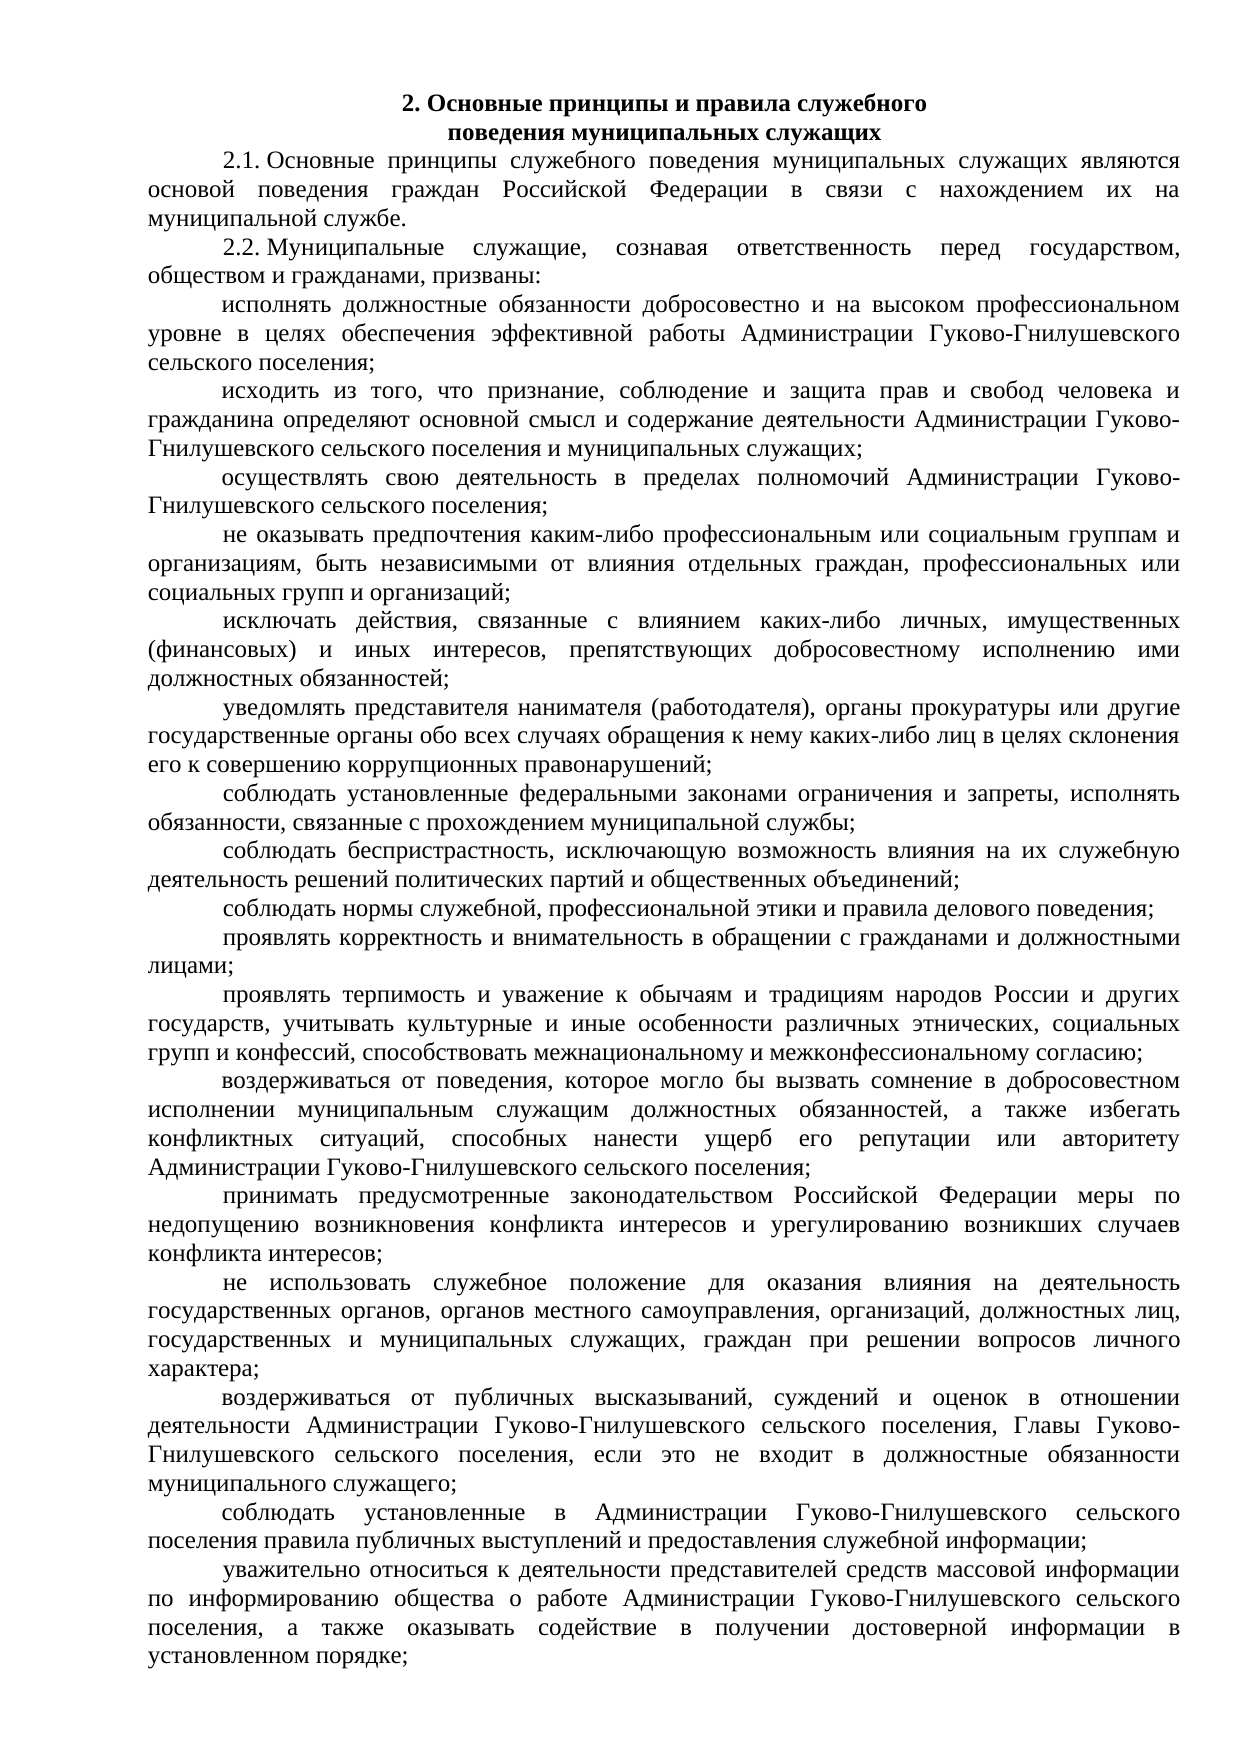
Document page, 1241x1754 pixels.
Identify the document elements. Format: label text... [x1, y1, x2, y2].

text исключать действия, связанные с влиянием каких-либо личных, имущественных (финансовых) и иных интересов, препятствующих добросовестному исполнению ими должностных обязанностей; [148, 605, 1181, 692]
text поведения муниципальных служащих [148, 117, 1181, 145]
text воздерживаться от поведения, которое могло бы вызвать сомнение в добросовестном исполнении муниципальным служащим должностных обязанностей, а также избегать конфликтных ситуаций, способных нанести ущерб его репутации или авторитету Администрации Гуково-Гнилушевского сельского поселения; [148, 1065, 1181, 1180]
text исполнять должностные обязанности добросовестно и на высоком профессиональном уровне в целях обеспечения эффективной работы Администрации Гуково-Гнилушевского сельского поселения; [148, 289, 1181, 375]
text не оказывать предпочтения каким-либо профессиональным или социальным группам и организациям, быть независимыми от влияния отдельных граждан, профессиональных или социальных групп и организаций; [148, 519, 1181, 605]
text соблюдать установленные в Администрации Гуково-Гнилушевского сельского поселения правила публичных выступлений и предоставления служебной информации; [148, 1497, 1181, 1554]
text 2. Основные принципы и правила служебного [148, 88, 1181, 117]
text соблюдать нормы служебной, профессиональной этики и правила делового поведения; [148, 893, 1181, 922]
text уведомлять представителя нанимателя (работодателя), органы прокуратуры или другие государственные органы обо всех случаях обращения к нему каких-либо лиц в целях склонения его к совершению коррупционных правонарушений; [148, 692, 1181, 778]
text проявлять терпимость и уважение к обычаям и традициям народов России и других государств, учитывать культурные и иные особенности различных этнических, социальных групп и конфессий, способствовать межнациональному и межконфессиональному согласию; [148, 979, 1181, 1065]
text воздерживаться от публичных высказываний, суждений и оценок в отношении деятельности Администрации Гуково-Гнилушевского сельского поселения, Главы Гуково-Гнилушевского сельского поселения, если это не входит в должностные обязанности муниципального служащего; [148, 1382, 1181, 1497]
text не использовать служебное положение для оказания влияния на деятельность государственных органов, органов местного самоуправления, организаций, должностных лиц, государственных и муниципальных служащих, граждан при решении вопросов личного характера; [148, 1267, 1181, 1382]
text принимать предусмотренные законодательством Российской Федерации меры по недопущению возникновения конфликта интересов и урегулированию возникших случаев конфликта интересов; [148, 1180, 1181, 1267]
text соблюдать установленные федеральными законами ограничения и запреты, исполнять обязанности, связанные с прохождением муниципальной службы; [148, 778, 1181, 835]
text соблюдать беспристрастность, исключающую возможность влияния на их служебную деятельность решений политических партий и общественных объединений; [148, 835, 1181, 893]
text исходить из того, что признание, соблюдение и защита прав и свобод человека и гражданина определяют основной смысл и содержание деятельности Администрации Гуково-Гнилушевского сельского поселения и муниципальных служащих; [148, 375, 1181, 462]
text 2.1. Основные принципы служебного поведения муниципальных служащих являются основой поведения граждан Российской Федерации в связи с нахождением их на муниципальной службе. [148, 145, 1181, 232]
text проявлять корректность и внимательность в обращении с гражданами и должностными лицами; [148, 922, 1181, 979]
text 2.2. Муниципальные служащие, сознавая ответственность перед государством, обществом и гражданами, призваны: [148, 232, 1181, 289]
text осуществлять свою деятельность в пределах полномочий Администрации Гуково-Гнилушевского сельского поселения; [148, 462, 1181, 519]
text уважительно относиться к деятельности представителей средств массовой информации по информированию общества о работе Администрации Гуково-Гнилушевского сельского поселения, а также оказывать содействие в получении достоверной информации в установленном порядке; [148, 1554, 1181, 1669]
